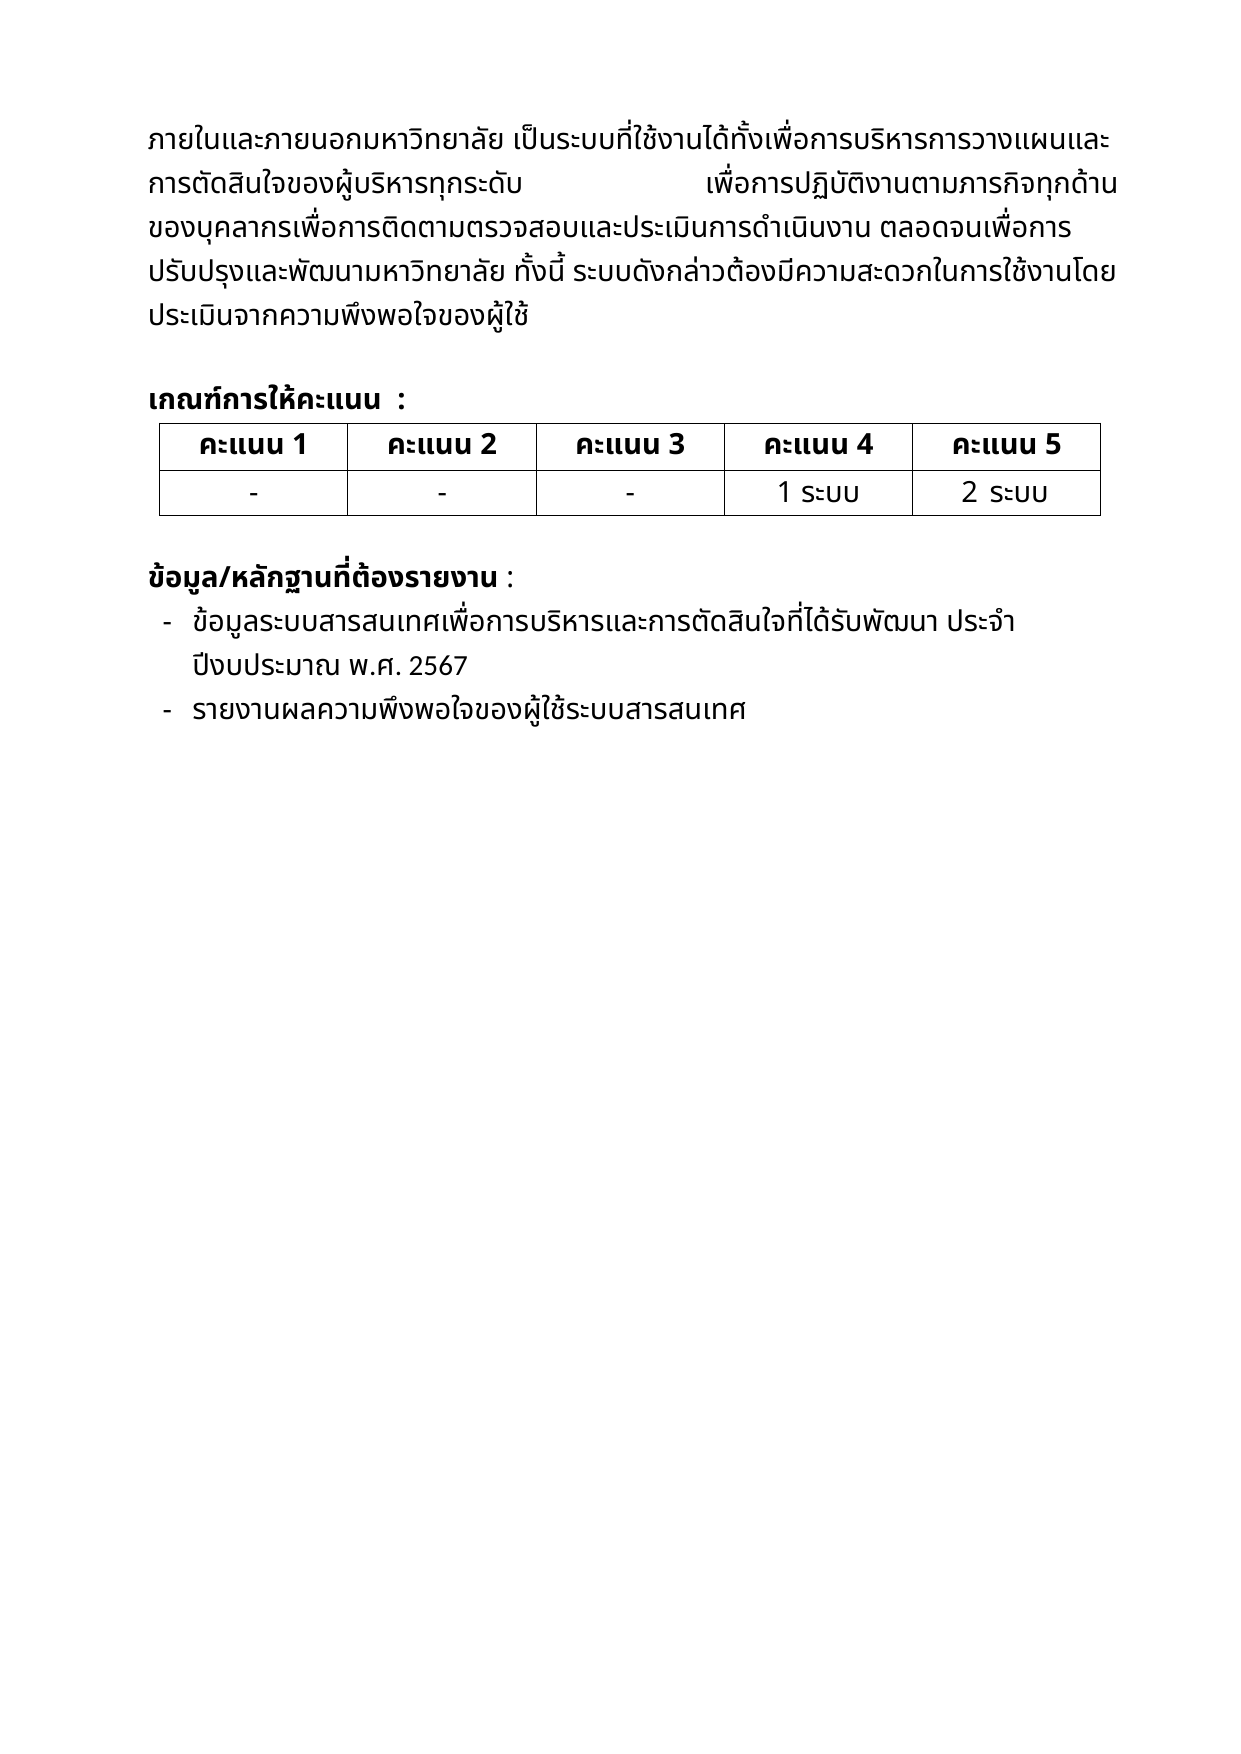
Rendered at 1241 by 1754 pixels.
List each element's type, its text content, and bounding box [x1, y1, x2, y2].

table_cell ระบบ [913, 471, 1100, 515]
table_cell - [348, 471, 536, 515]
table_header คะแนน 2 [348, 424, 536, 470]
table_cell - [537, 471, 724, 515]
table_header คะแนน 5 [913, 424, 1100, 470]
list รายงานผลความพึงพอใจของผู้ใช้ระบบสารสนเทศ [162, 688, 1122, 733]
text เกณฑ์การให้คะแนน : [148, 378, 1122, 422]
table_header คะแนน 4 [725, 424, 912, 470]
text ข้อมูล/หลักฐานที่ต้องรายงาน : [148, 556, 1122, 600]
table_cell 1 ระบบ [725, 471, 912, 515]
table_cell - [160, 471, 347, 515]
table_header คะแนน 3 [537, 424, 724, 470]
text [148, 118, 1122, 338]
table_header คะแนน 1 [160, 424, 347, 470]
list ข้อมูลระบบสารสนเทศเพื่อการบริหารและการตัดสินใจที่ได้รับพัฒนา ประจำปีงบประมาณ พ.ศ. 2567 [162, 600, 1122, 688]
